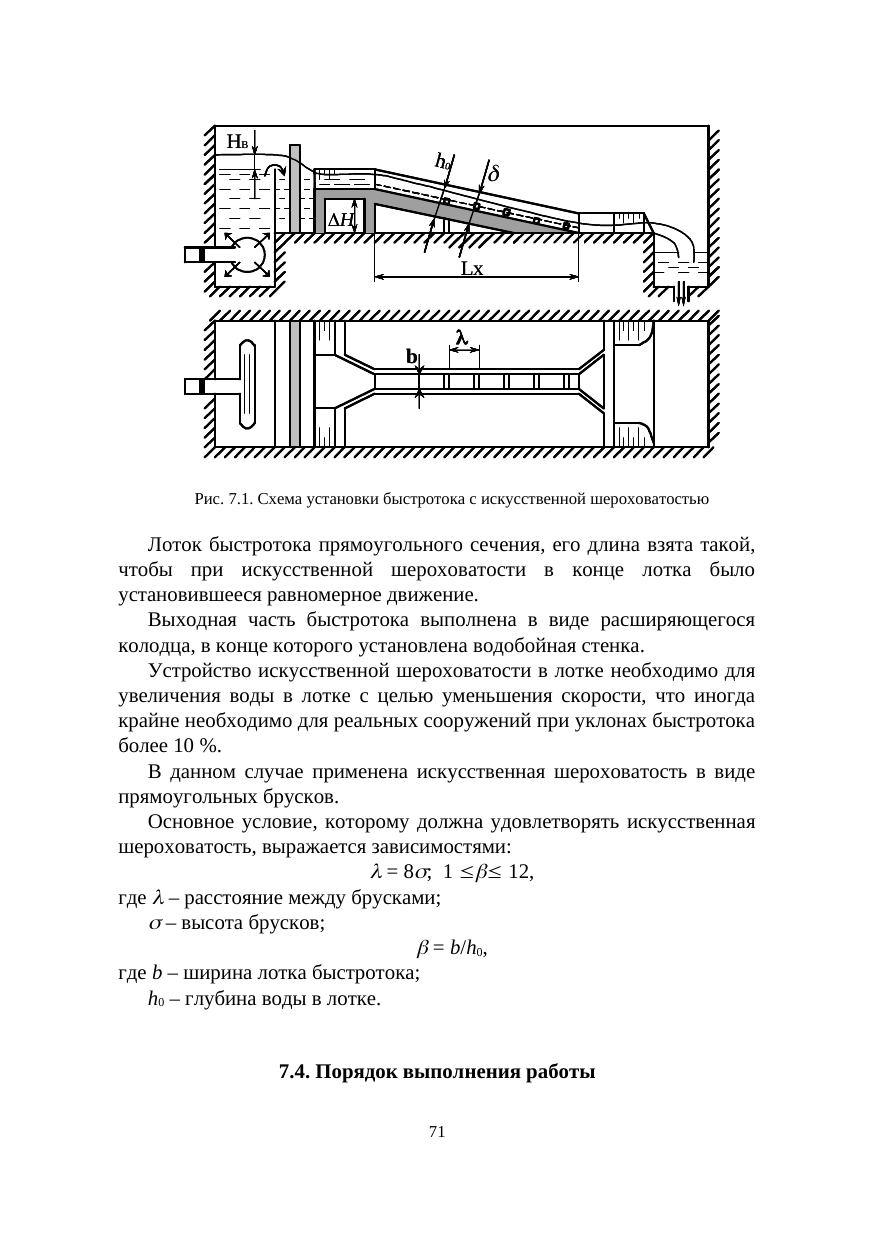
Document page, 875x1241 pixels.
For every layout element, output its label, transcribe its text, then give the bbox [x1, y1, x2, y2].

text В данном случае применена искусственная шероховатость в виде прямоугольных брусков. [118, 758, 756, 808]
text Выходная часть быстротока выполнена в виде расширяющегося колодца, в конце которого установлена водобойная стенка. [118, 607, 756, 657]
text где b – ширина лотка быстротока; [118, 960, 756, 984]
text Устройство искусственной шероховатости в лотке необходимо для увеличения воды в лотке с целью уменьшения скорости, что иногда крайне необходимо для реальных сооружений при уклонах быстротока более 10 %. [118, 658, 756, 757]
text = b/h0, [118, 935, 756, 959]
text = 8; 1 12, [118, 859, 756, 883]
text 7.4. Порядок выполнения работы [118, 1059, 756, 1083]
text Основное условие, которому должна удовлетворять искусственная шероховатость, выражается зависимостями: [118, 809, 756, 858]
text где – расстояние между брусками; [118, 884, 756, 909]
text – высота брусков; [118, 910, 756, 934]
text Лоток быстротока прямоугольного сечения, его длина взята такой, чтобы при искусственной шероховатости в конце лотка было установившееся равномерное движение. [118, 532, 756, 606]
text Рис. 7.1. Схема установки быстротока с искусственной шероховатостью [118, 488, 756, 508]
text h0 – глубина воды в лотке. [118, 985, 756, 1009]
